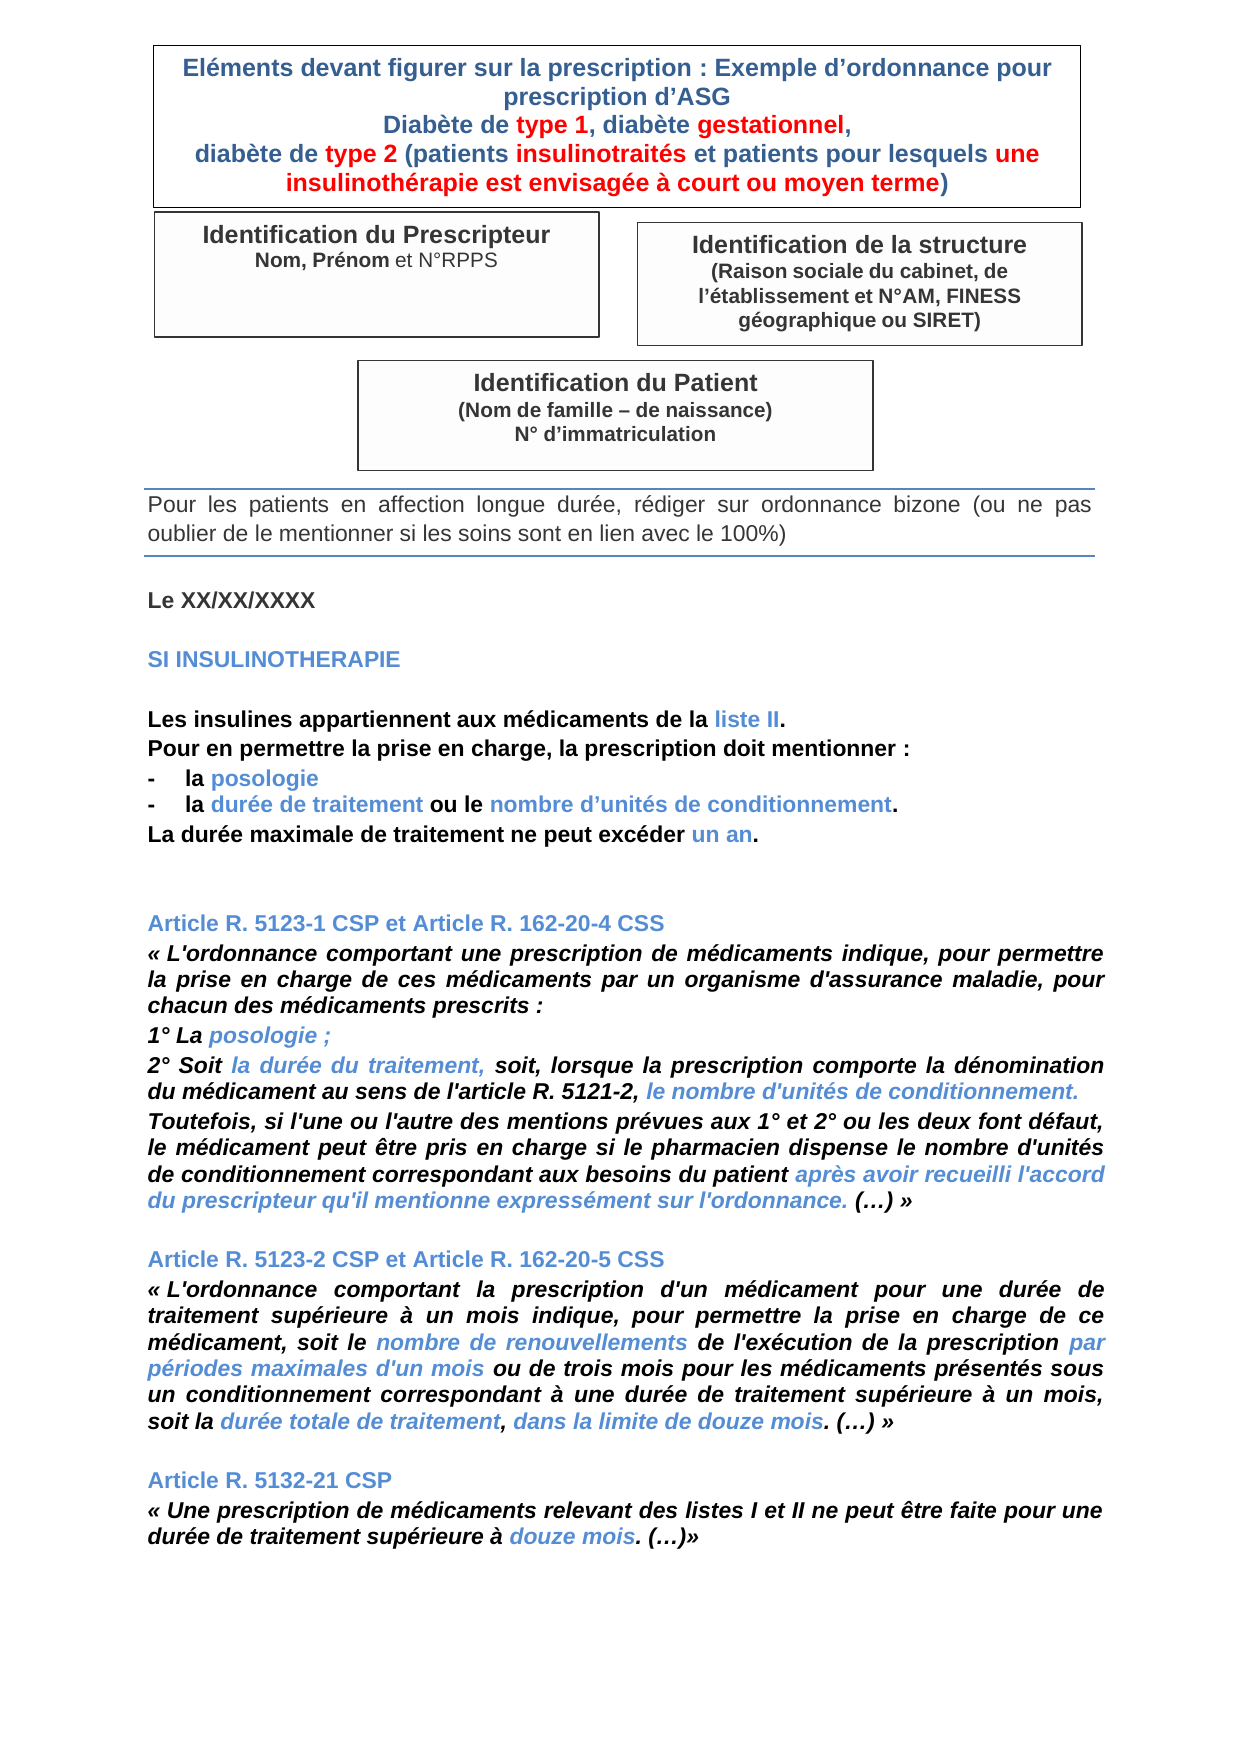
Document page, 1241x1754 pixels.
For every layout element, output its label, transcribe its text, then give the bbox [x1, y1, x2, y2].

text Article R. 5123-2 CSP et Article R. 162-20-5 CSS [147, 1246, 1105, 1273]
text Le XX/XX/XXXX [147, 587, 1105, 613]
list la posologie [147, 765, 1105, 791]
text « L'ordonnance comportant la prescription d'un médicament pour une durée de traitement supérieure à un mois indique, pour permettre la prise en charge de ce médicament, soit le nombre de renouvellements de l'exécution de la prescription par périodes maximales d'un mois ou de trois mois pour les médicaments présentés sous un conditionnement correspondant à une durée de traitement supérieure à un mois, soit la durée totale de traitement, dans la limite de douze mois. (…) » [147, 1276, 1105, 1434]
text Article R. 5123-1 CSP et Article R. 162-20-4 CSS [147, 910, 1105, 936]
text La durée maximale de traitement ne peut excéder un an. [147, 821, 1105, 847]
text Identification du Patient (Nom de famille – de naissance) N° d’immatriculation [455, 368, 775, 446]
list la durée de traitement ou le nombre d’unités de conditionnement. [147, 791, 1105, 818]
text SI INSULINOTHERAPIE [147, 646, 1105, 673]
text Article R. 5132-21 CSP [147, 1467, 1105, 1493]
text « L'ordonnance comportant une prescription de médicaments indique, pour permettre la prise en charge de ces médicaments par un organisme d'assurance maladie, pour chacun des médicaments prescrits : [147, 940, 1105, 1019]
text 1° La posologie ; [147, 1022, 1105, 1048]
text Les insulines appartiennent aux médicaments de la liste II. [147, 706, 1105, 732]
text 2° Soit la durée du traitement, soit, lorsque la prescription comporte la dénomination du médicament au sens de l'article R. 5121-2, le nombre d'unités de conditionnement. [147, 1052, 1105, 1104]
text « Une prescription de médicaments relevant des listes I et II ne peut être faite pour une durée de traitement supérieure à douze mois. (…)» [147, 1497, 1105, 1549]
text Identification de la structure (Raison sociale du cabinet, de l’établissement et N°AM, FINESS géographique ou SIRET) [690, 231, 1029, 332]
text Toutefois, si l'une ou l'autre des mentions prévues aux 1° et 2° ou les deux font défaut, le médicament peut être pris en charge si le pharmacien dispense le nombre d'unités de conditionnement correspondant aux besoins du patient après avoir recueilli l'accord du prescripteur qu'il mentionne expressément sur l'ordonnance. (…) » [147, 1108, 1105, 1213]
text Identification du Prescripteur [198, 220, 554, 249]
text Nom, Prénom et N°RPPS [250, 249, 502, 272]
text Pour les patients en affection longue durée, rédiger sur ordonnance bizone (ou ne pas oublier de le mentionner si les soins sont en lien avec le 100%) [147, 489, 1097, 547]
text Pour en permettre la prise en charge, la prescription doit mentionner : [147, 735, 1105, 762]
